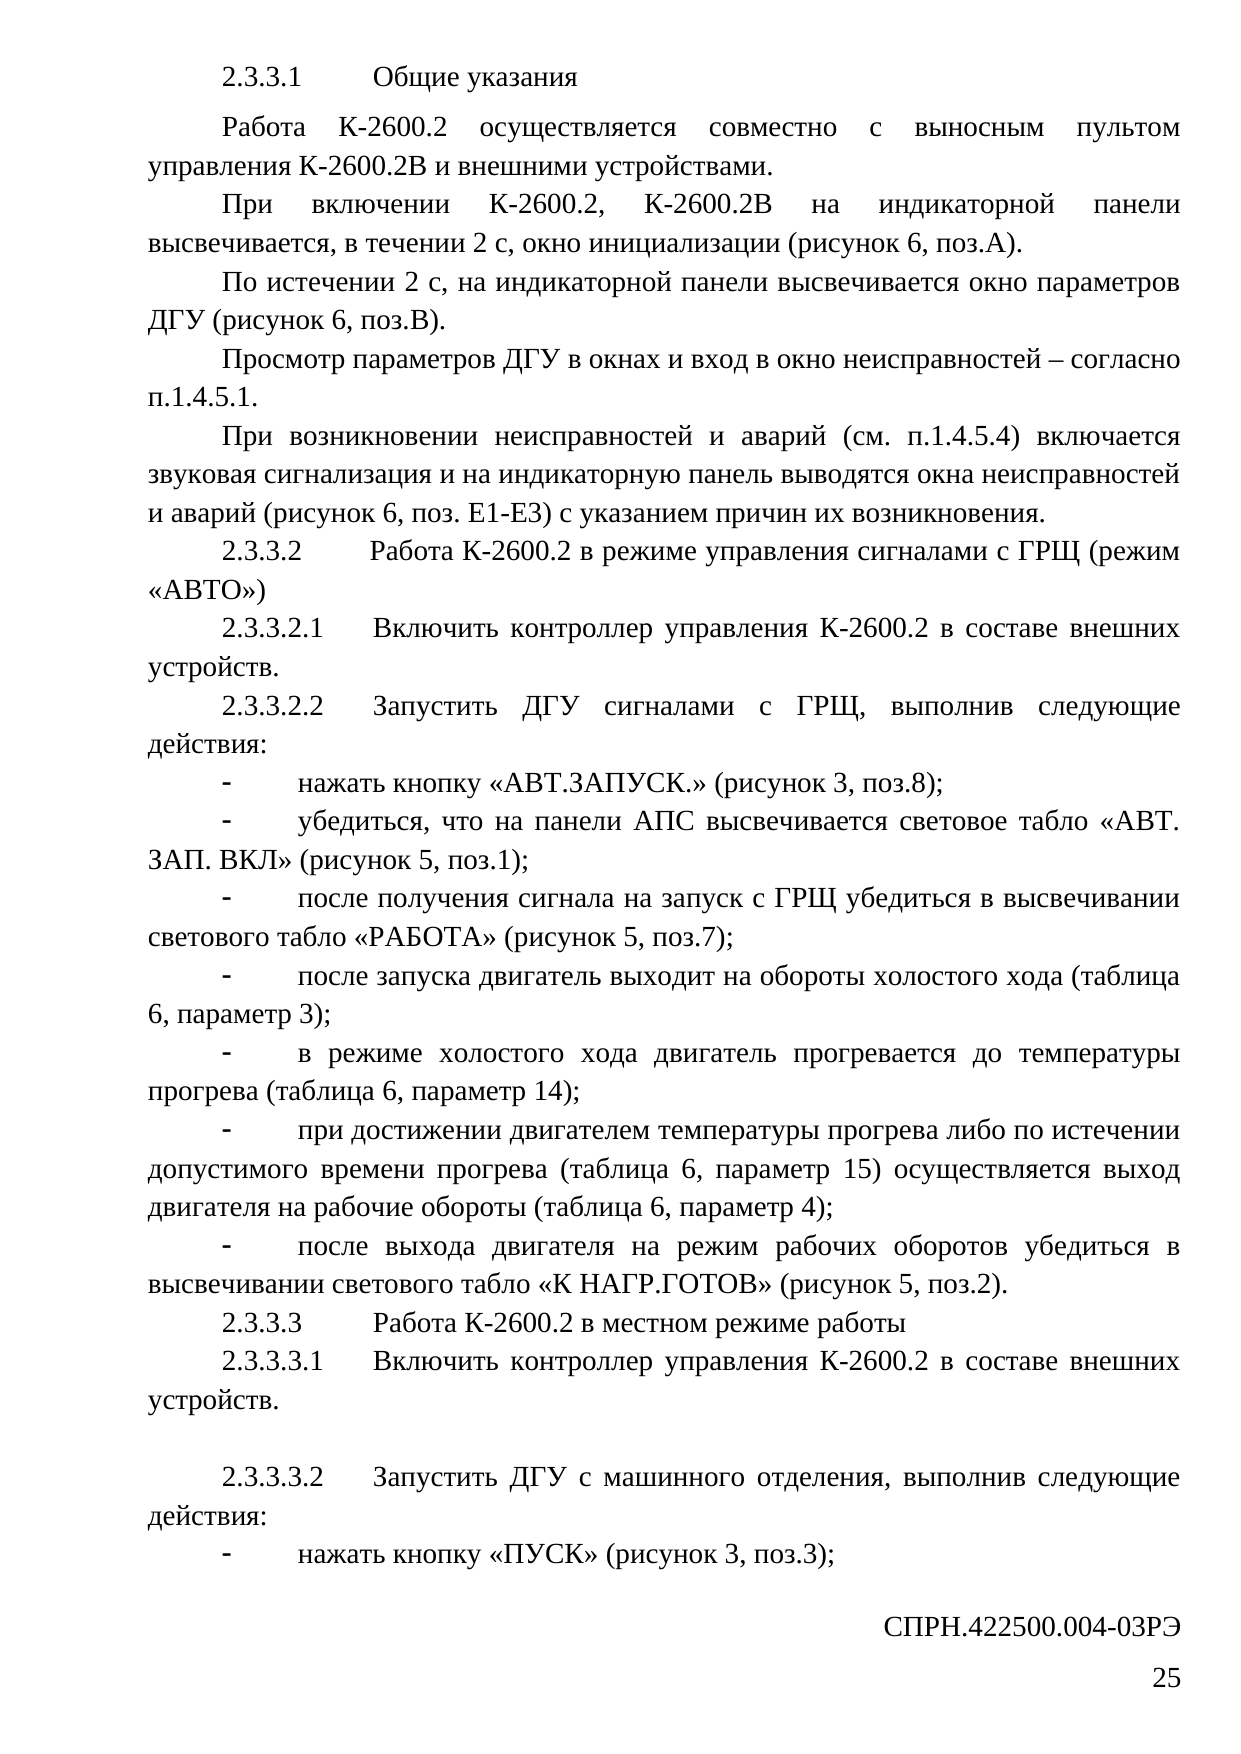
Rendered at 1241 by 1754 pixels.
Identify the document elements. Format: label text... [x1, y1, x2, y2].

text При возникновении неисправностей и аварий (см. п.1.4.5.4) включается звуковая сигнализация и на индикаторную панель выводятся окна неисправностей и аварий (рисунок 6, поз. Е1-Е3) с указанием причин их возникновения. [148, 418, 1181, 528]
text По истечении 2 с, на индикаторной панели высвечивается окно параметров ДГУ (рисунок 6, поз.B). [148, 264, 1181, 336]
subtitle убедиться, что на панели АПС высвечивается световое табло «АВТ. ЗАП. ВКЛ» (рисунок 5, поз.1); [148, 803, 1181, 876]
list Включить контроллер управления К-2600.2 в составе внешних устройств. [148, 611, 1181, 683]
list Запустить ДГУ с машинного отделения, выполнив следующие действия: [148, 1459, 1181, 1531]
subtitle после получения сигнала на запуск с ГРЩ убедиться в высвечивании светового табло «РАБОТА» (рисунок 5, поз.7); [148, 881, 1181, 953]
text Просмотр параметров ДГУ в окнах и вход в окно неисправностей – согласно п.1.4.5.1. [148, 341, 1181, 413]
subtitle Работа К-2600.2 в местном режиме работы [148, 1305, 1181, 1338]
text При включении К-2600.2, К-2600.2В на индикаторной панели высвечивается, в течении 2 с, окно инициализации (рисунок 6, поз.А). [148, 187, 1181, 259]
text Работа К-2600.2 осуществляется совместно с выносным пультом управления К-2600.2В и внешними устройствами. [148, 109, 1181, 182]
list Общие указания [148, 59, 1181, 93]
subtitle Работа К-2600.2 в режиме управления сигналами с ГРЩ (режим «АВТО») [148, 533, 1181, 606]
subtitle при достижении двигателем температуры прогрева либо по истечении допустимого времени прогрева (таблица 6, параметр 15) осуществляется выход двигателя на рабочие обороты (таблица 6, параметр 4); [148, 1112, 1181, 1223]
subtitle в режиме холостого хода двигатель прогревается до температуры прогрева (таблица 6, параметр 14); [148, 1035, 1181, 1107]
list Запустить ДГУ сигналами с ГРЩ, выполнив следующие действия: [148, 688, 1181, 760]
list Включить контроллер управления К-2600.2 в составе внешних устройств. [148, 1343, 1181, 1416]
subtitle после выхода двигателя на режим рабочих оборотов убедиться в высвечивании светового табло «К НАГР.ГОТОВ» (рисунок 5, поз.2). [148, 1228, 1181, 1300]
subtitle после запуска двигатель выходит на обороты холостого хода (таблица 6, параметр 3); [148, 958, 1181, 1030]
subtitle нажать кнопку «АВТ.ЗАПУСК.» (рисунок 3, поз.8); [148, 765, 1181, 798]
subtitle нажать кнопку «ПУСК» (рисунок 3, поз.3); [148, 1536, 1181, 1570]
